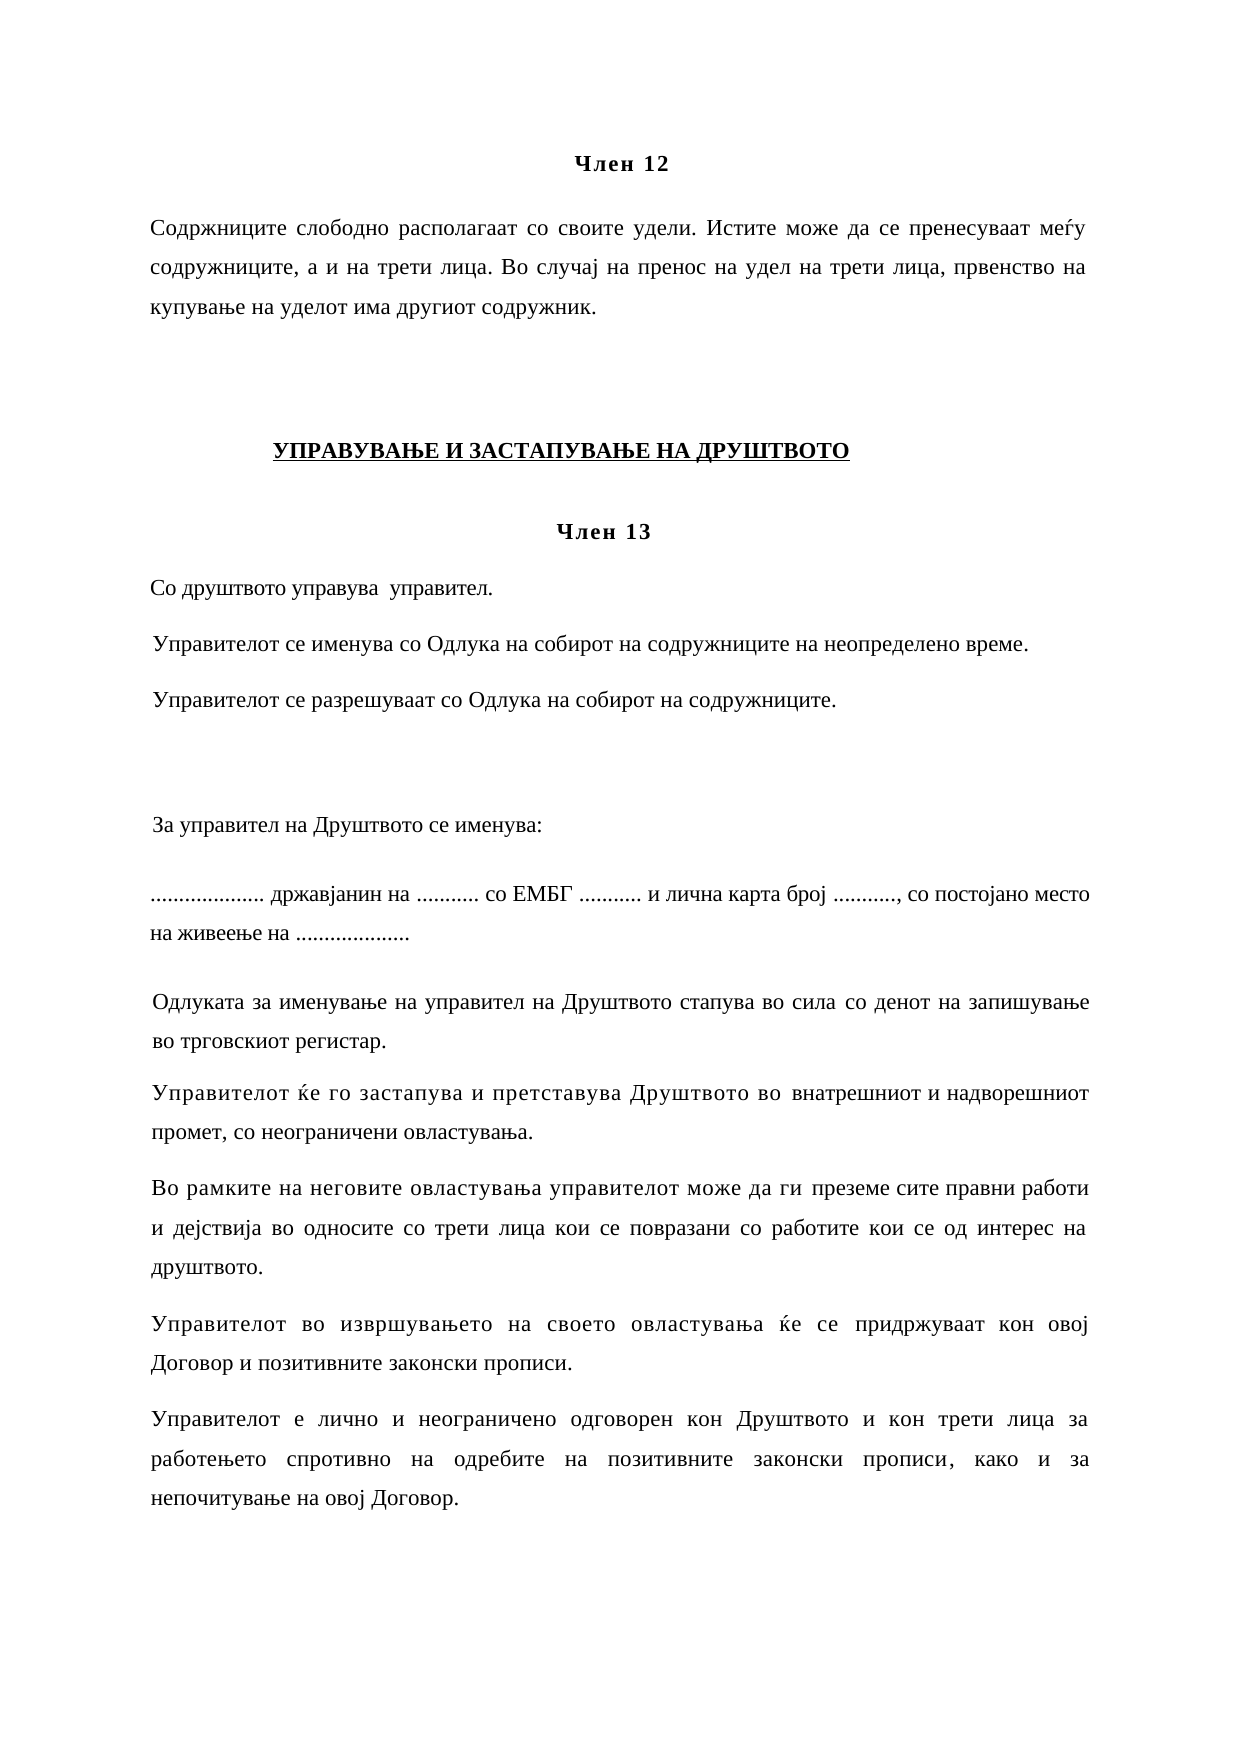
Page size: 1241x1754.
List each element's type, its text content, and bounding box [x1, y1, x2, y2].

text Член 12 [152, 150, 1090, 176]
text Одлуката за именување на управител на Друштвото стапува во сила со денот на запишување во трговскиот регистар. [152, 988, 1090, 1054]
text Член 13 [151, 518, 850, 544]
text Содржниците слободно располагаат со своите удели. Истите може да се пренесуваат меѓу содружниците, а и на трети лица. Во случај на пренос на удел на трети лица, првенство на купување на уделот има другиот содружник. [150, 214, 1088, 319]
text Во рамките на неговите овластувања управителот може да ги преземе сите правни работи и дејствија во односите со трети лица кои се повразани со работите кои се од интерес на друштвото. [151, 1174, 1090, 1280]
text Управителот е лично и неограничено одговорен кон Друштвото и кон трети лица за работењето спротивно на одребите на позитивните законски прописи, како и за непочитување на овој Договор. [151, 1405, 1090, 1511]
text Управителот се разрешуваат со Одлука на собирот на содружниците. [152, 686, 1085, 713]
text За управител на Друштвото се именува: [152, 811, 1090, 837]
text Со друштвото управува управител. [150, 574, 1095, 600]
text .................... државјанин на ........... со ЕМБГ ........... и лична карта број ..........., со постојано место на живеење на .................... [150, 880, 1090, 946]
text Управителот се именува со Одлука на собирот на содружниците на неопределено време. [152, 630, 1085, 657]
text Управителот ќе го застапува и претставува Друштвото во внатрешниот и надворешниот промет, со неограничени овластувања. [151, 1079, 1090, 1145]
text Управителот во извршувањето на своето овластувања ќе се придржуваат кон овој Договор и позитивните законски прописи. [151, 1309, 1089, 1375]
text УПРАВУВАЊЕ И ЗАСТАПУВАЊЕ НА ДРУШТВОТО [151, 437, 850, 464]
